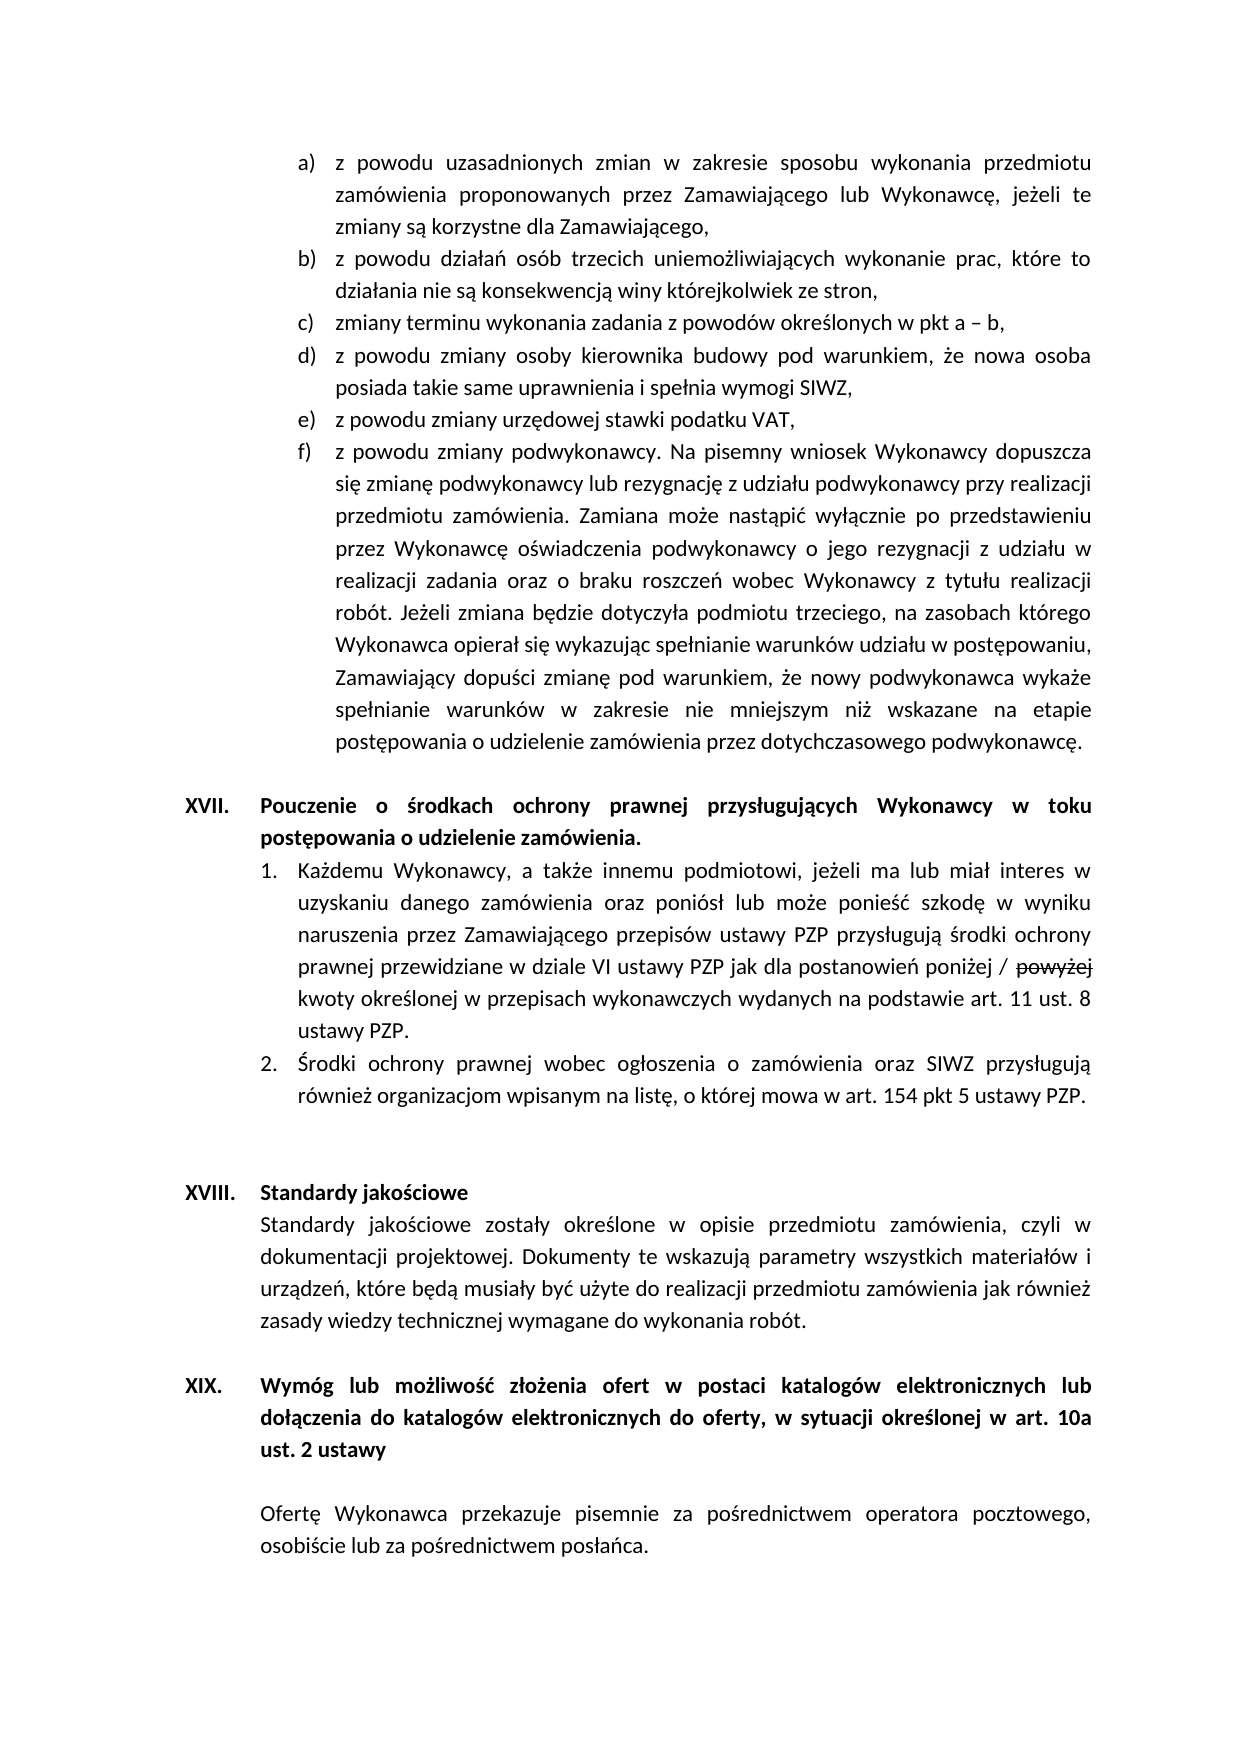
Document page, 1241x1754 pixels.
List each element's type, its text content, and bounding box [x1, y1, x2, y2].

list zmiany terminu wykonania zadania z powodów określonych w pkt a – b, [298, 308, 1093, 337]
list Ofertę Wykonawca przekazuje pisemnie za pośrednictwem operatora pocztowego, osobiście lub za pośrednictwem posłańca. [260, 1499, 1093, 1560]
list Każdemu Wykonawcy, a także innemu podmiotowi, jeżeli ma lub miał interes w uzyskaniu danego zamówienia oraz poniósł lub może ponieść szkodę w wyniku naruszenia przez Zamawiającego przepisów ustawy PZP przysługują środki ochrony prawnej przewidziane w dziale VI ustawy PZP jak dla postanowień poniżej / powyżej kwoty określonej w przepisach wykonawczych wydanych na podstawie art. 11 ust. 8 ustawy PZP. [260, 856, 1093, 1045]
list Standardy jakościowe [185, 1178, 1093, 1206]
list z powodu zmiany osoby kierownika budowy pod warunkiem, że nowa osoba posiada takie same uprawnienia i spełnia wymogi SIWZ, [298, 341, 1093, 401]
list z powodu zmiany urzędowej stawki podatku VAT, [298, 405, 1093, 433]
list Pouczenie o środkach ochrony prawnej przysługujących Wykonawcy w toku postępowania o udzielenie zamówienia. [185, 791, 1093, 852]
list z powodu działań osób trzecich uniemożliwiających wykonanie prac, które to działania nie są konsekwencją winy którejkolwiek ze stron, [298, 244, 1093, 304]
list z powodu uzasadnionych zmian w zakresie sposobu wykonania przedmiotu zamówienia proponowanych przez Zamawiającego lub Wykonawcę, jeżeli te zmiany są korzystne dla Zamawiającego, [298, 148, 1093, 240]
list z powodu zmiany podwykonawcy. Na pisemny wniosek Wykonawcy dopuszcza się zmianę podwykonawcy lub rezygnację z udziału podwykonawcy przy realizacji przedmiotu zamówienia. Zamiana może nastąpić wyłącznie po przedstawieniu przez Wykonawcę oświadczenia podwykonawcy o jego rezygnacji z udziału w realizacji zadania oraz o braku roszczeń wobec Wykonawcy z tytułu realizacji robót. Jeżeli zmiana będzie dotyczyła podmiotu trzeciego, na zasobach którego Wykonawca opierał się wykazując spełnianie warunków udziału w postępowaniu, Zamawiający dopuści zmianę pod warunkiem, że nowy podwykonawca wykaże spełnianie warunków w zakresie nie mniejszym niż wskazane na etapie postępowania o udzielenie zamówienia przez dotychczasowego podwykonawcę. [298, 437, 1093, 755]
list Standardy jakościowe zostały określone w opisie przedmiotu zamówienia, czyli w dokumentacji projektowej. Dokumenty te wskazują parametry wszystkich materiałów i urządzeń, które będą musiały być użyte do realizacji przedmiotu zamówienia jak również zasady wiedzy technicznej wymagane do wykonania robót. [260, 1210, 1093, 1334]
list Środki ochrony prawnej wobec ogłoszenia o zamówienia oraz SIWZ przysługują również organizacjom wpisanym na listę, o której mowa w art. 154 pkt 5 ustawy PZP. [260, 1049, 1093, 1109]
list Wymóg lub możliwość złożenia ofert w postaci katalogów elektronicznych lub dołączenia do katalogów elektronicznych do oferty, w sytuacji określonej w art. 10a ust. 2 ustawy [185, 1371, 1093, 1463]
